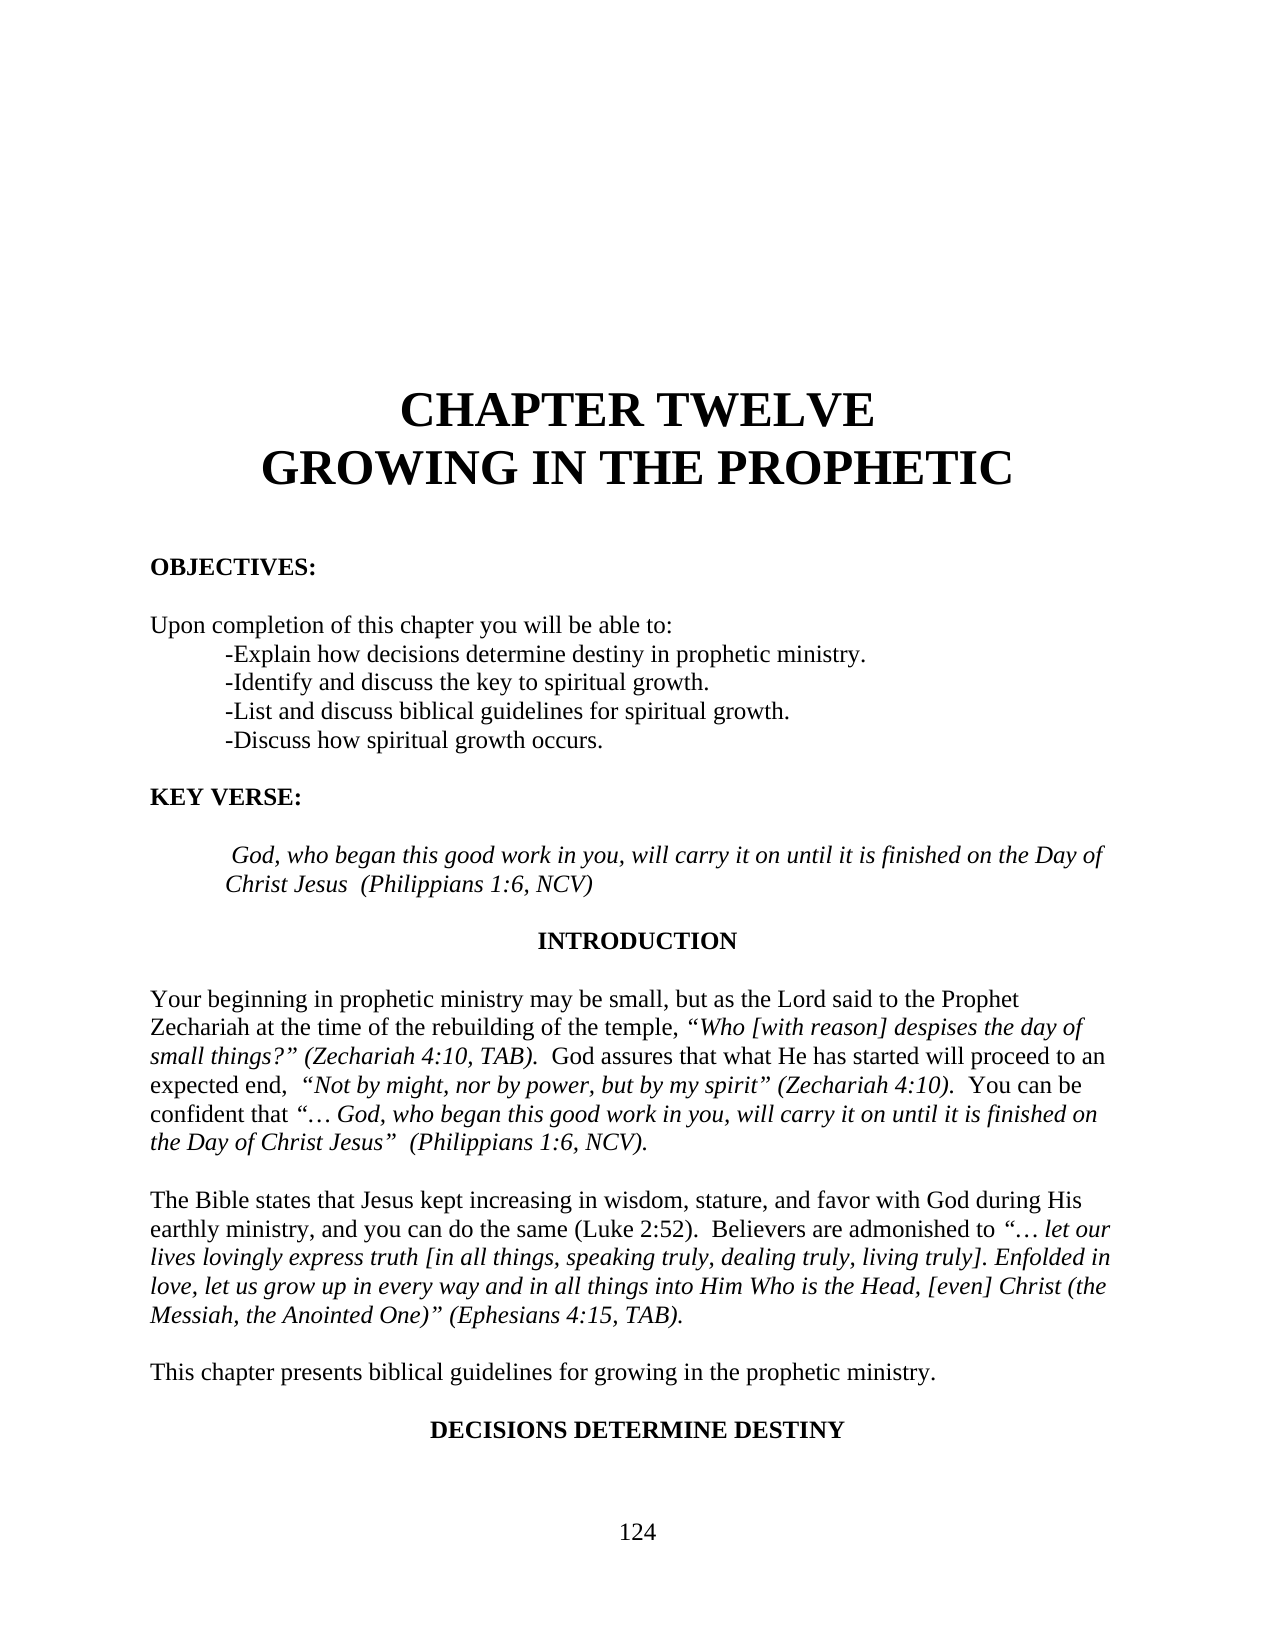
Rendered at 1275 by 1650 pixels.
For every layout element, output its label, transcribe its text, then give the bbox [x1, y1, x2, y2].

text Upon completion of this chapter you will be able to: [150, 610, 1125, 639]
text CHAPTER TWELVE [150, 380, 1125, 437]
text INTRODUCTION [150, 926, 1125, 955]
text -List and discuss biblical guidelines for spiritual growth. [150, 696, 1125, 725]
text OBJECTIVES: [150, 552, 1125, 581]
text This chapter presents biblical guidelines for growing in the prophetic ministry. [150, 1357, 1125, 1386]
text -Identify and discuss the key to spiritual growth. [150, 667, 1125, 696]
text GROWING IN THE PROPHETIC [150, 437, 1125, 495]
text -Explain how decisions determine destiny in prophetic ministry. [150, 639, 1125, 667]
text Your beginning in prophetic ministry may be small, but as the Lord said to the Prophet Zechariah at the time of the rebuilding of the temple, “Who [with reason] despises the day of small things?” (Zechariah 4:10, TAB). God assures that what He has started will proceed to an expected end, “Not by might, nor by power, but by my spirit” (Zechariah 4:10). You can be confident that “… God, who began this good work in you, will carry it on until it is finished on the Day of Christ Jesus” (Philippians 1:6, NCV). [150, 984, 1125, 1156]
text DECISIONS DETERMINE DESTINY [150, 1415, 1125, 1444]
text -Discuss how spiritual growth occurs. [150, 725, 1125, 754]
text God, who began this good work in you, will carry it on until it is finished on the Day of Christ Jesus (Philippians 1:6, NCV) [150, 840, 1125, 897]
text The Bible states that Jesus kept increasing in wisdom, stature, and favor with God during His earthly ministry, and you can do the same (Luke 2:52). Believers are admonished to “… let our lives lovingly express truth [in all things, speaking truly, dealing truly, living truly]. Enfolded in love, let us grow up in every way and in all things into Him Who is the Head, [even] Christ (the Messiah, the Anointed One)” (Ephesians 4:15, TAB). [150, 1185, 1125, 1329]
text KEY VERSE: [150, 782, 1125, 811]
